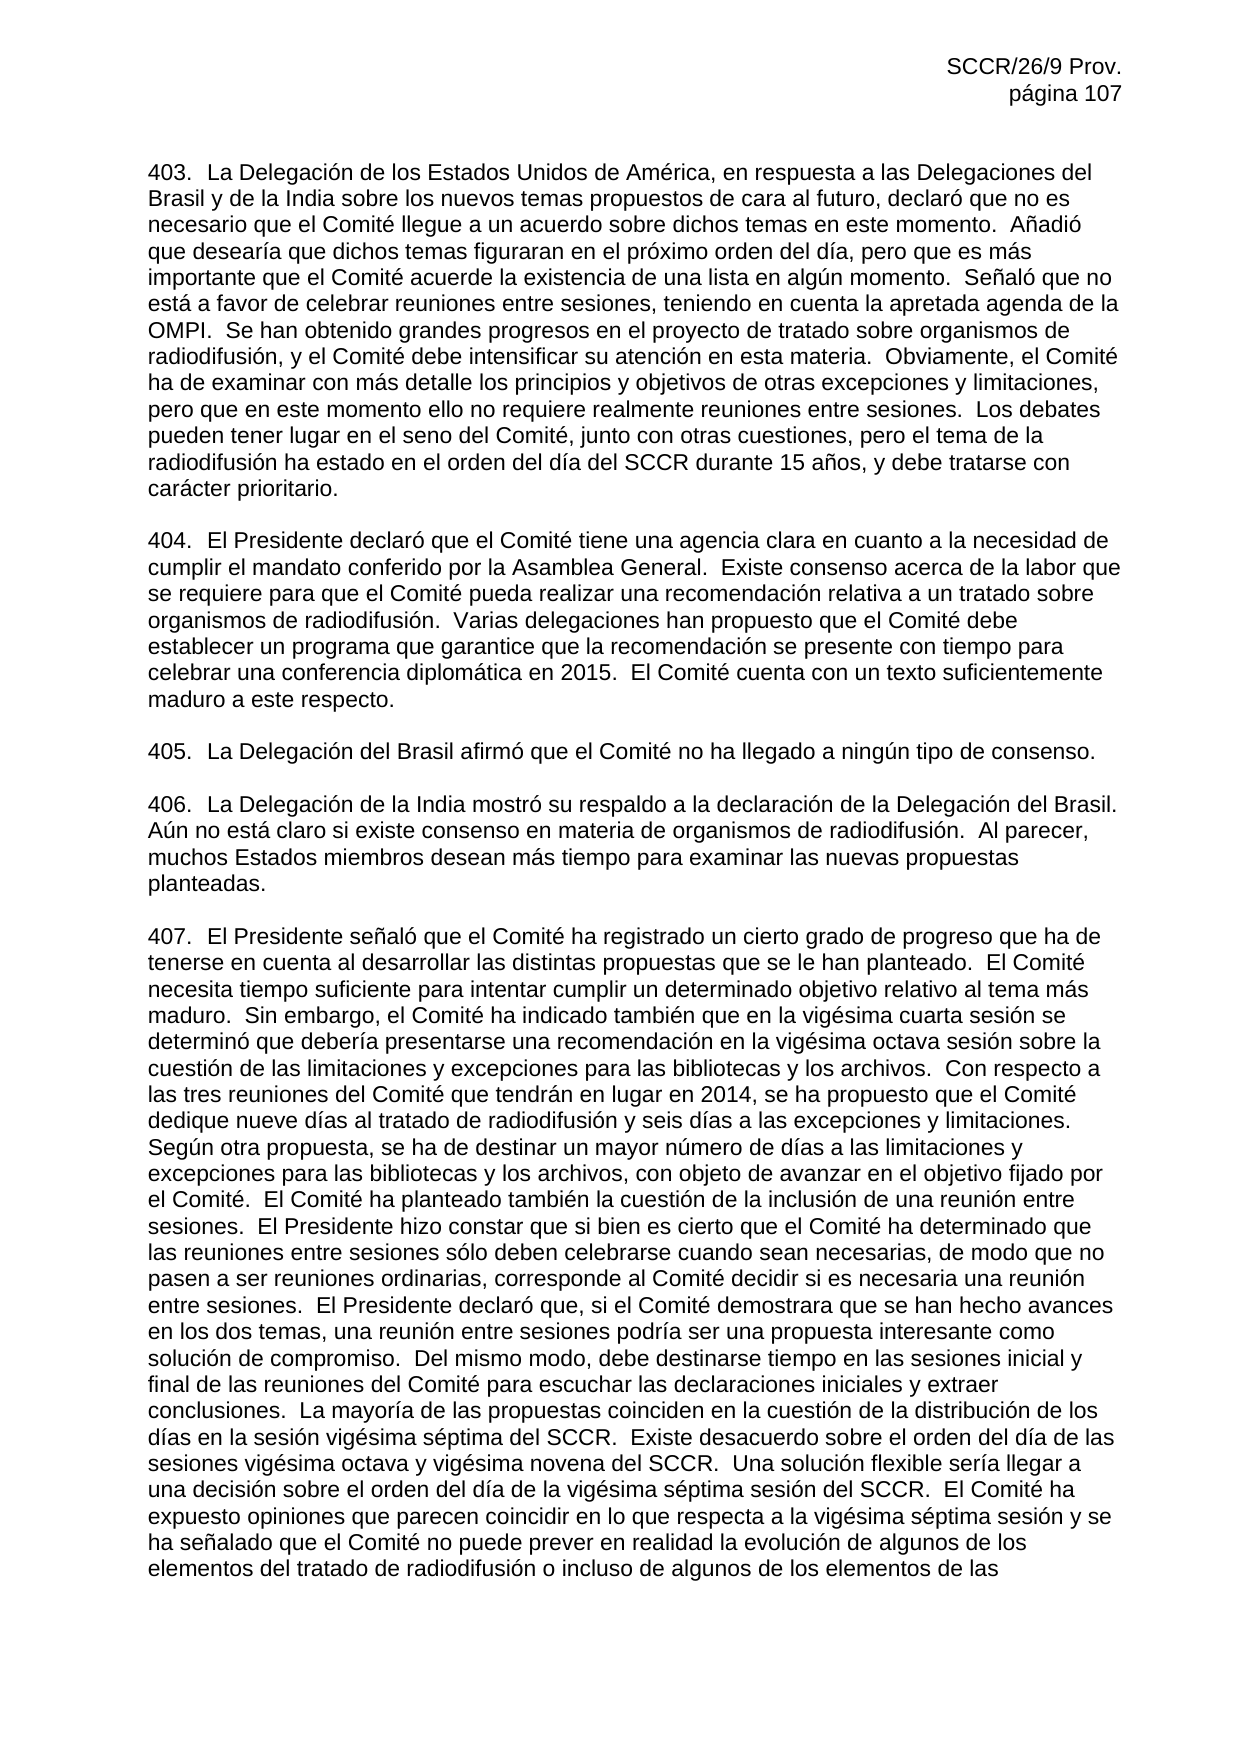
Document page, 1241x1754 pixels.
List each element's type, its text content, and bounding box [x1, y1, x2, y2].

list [148, 923, 1122, 1582]
list El Presidente declaró que el Comité tiene una agencia clara en cuanto a la necesidad de cumplir el mandato conferido por la Asamblea General. Existe consenso acerca de la labor que se requiere para que el Comité pueda realizar una recomendación relativa a un tratado sobre organismos de radiodifusión. Varias delegaciones han propuesto que el Comité debe establecer un programa que garantice que la recomendación se presente con tiempo para celebrar una conferencia diplomática en 2015. El Comité cuenta con un texto suficientemente maduro a este respecto. [148, 527, 1122, 712]
list La Delegación de los Estados Unidos de América, en respuesta a las Delegaciones del Brasil y de la India sobre los nuevos temas propuestos de cara al futuro, declaró que no es necesario que el Comité llegue a un acuerdo sobre dichos temas en este momento. Añadió que desearía que dichos temas figuraran en el próximo orden del día, pero que es más importante que el Comité acuerde la existencia de una lista en algún momento. Señaló que no está a favor de celebrar reuniones entre sesiones, teniendo en cuenta la apretada agenda de la OMPI. Se han obtenido grandes progresos en el proyecto de tratado sobre organismos de radiodifusión, y el Comité debe intensificar su atención en esta materia. Obviamente, el Comité ha de examinar con más detalle los principios y objetivos de otras excepciones y limitaciones, pero que en este momento ello no requiere realmente reuniones entre sesiones. Los debates pueden tener lugar en el seno del Comité, junto con otras cuestiones, pero el tema de la radiodifusión ha estado en el orden del día del SCCR durante 15 años, y debe tratarse con carácter prioritario. [148, 158, 1122, 501]
list La Delegación de la India mostró su respaldo a la declaración de la Delegación del Brasil. Aún no está claro si existe consenso en materia de organismos de radiodifusión. Al parecer, muchos Estados miembros desean más tiempo para examinar las nuevas propuestas planteadas. [148, 791, 1122, 896]
list La Delegación del Brasil afirmó que el Comité no ha llegado a ningún tipo de consenso. [148, 738, 1122, 765]
